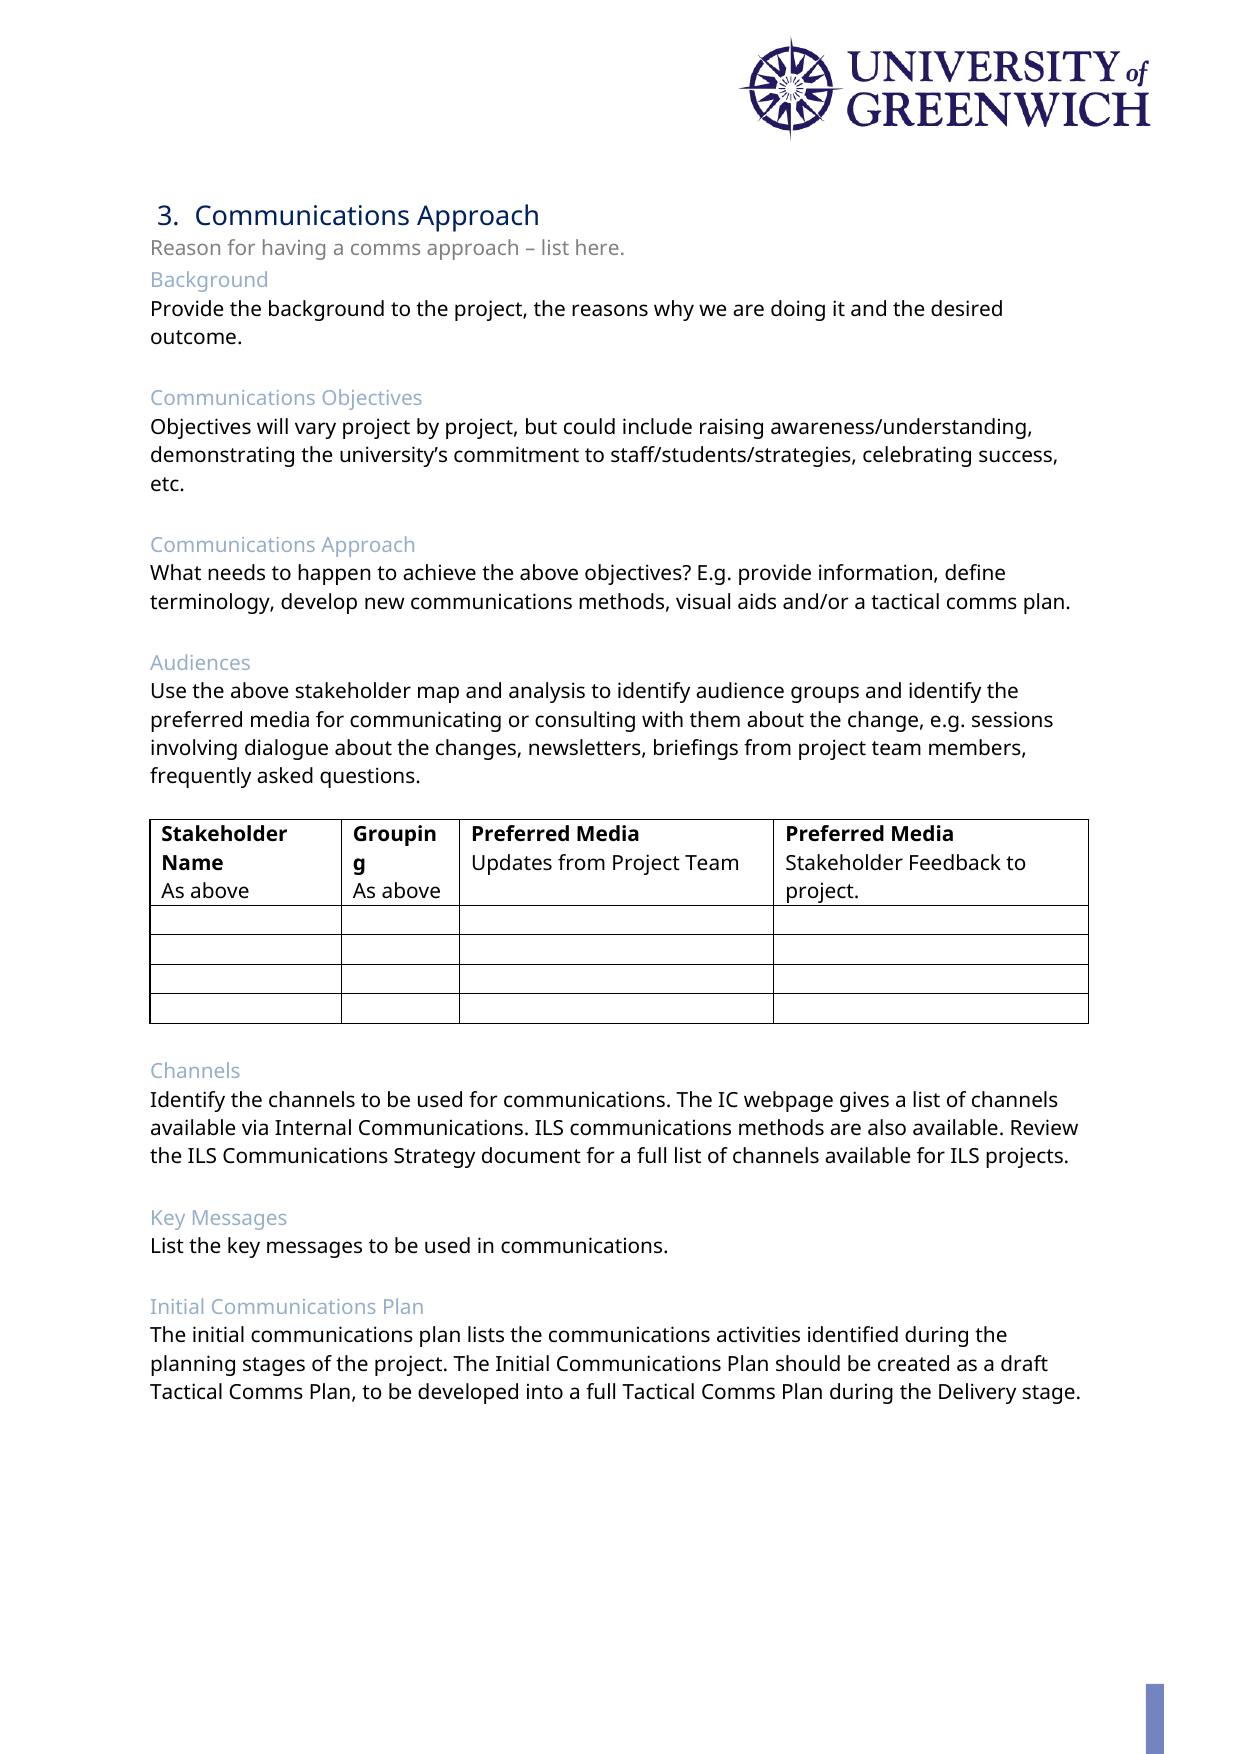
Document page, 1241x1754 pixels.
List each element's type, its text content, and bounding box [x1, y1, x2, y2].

table_cell [460, 935, 773, 964]
table_cell [460, 906, 773, 934]
text Reason for having a comms approach – list here. [150, 233, 1090, 261]
table_header Grouping As above [342, 820, 459, 905]
table_header Preferred Media Stakeholder Feedback to project. [774, 820, 1088, 905]
table_cell [342, 994, 459, 1023]
subtitle Communications Approach [157, 196, 1090, 233]
table_cell [774, 994, 1088, 1023]
table_header Stakeholder Name As above [151, 820, 341, 905]
text Objectives will vary project by project, but could include raising awareness/understanding, demonstrating the university’s commitment to staff/students/strategies, celebrating success, etc. [150, 412, 1090, 497]
table_cell [151, 965, 341, 993]
text Use the above stakeholder map and analysis to identify audience groups and identify the preferred media for communicating or consulting with them about the change, e.g. sessions involving dialogue about the changes, newsletters, briefings from project team members, frequently asked questions. [150, 676, 1090, 790]
text What needs to happen to achieve the above objectives? E.g. provide information, define terminology, develop new communications methods, visual aids and/or a tactical comms plan. [150, 558, 1090, 615]
text Identify the channels to be used for communications. The IC webpage gives a list of channels available via Internal Communications. ILS communications methods are also available. Review the ILS Communications Strategy document for a full list of channels available for ILS projects. [150, 1085, 1090, 1170]
text Provide the background to the project, the reasons why we are doing it and the desired outcome. [150, 294, 1090, 351]
table_cell [460, 965, 773, 993]
table_cell [342, 906, 459, 934]
picture [0, 0, 1241, 187]
subtitle Key Messages [150, 1203, 1090, 1231]
subtitle Background [150, 266, 1090, 294]
table_header Preferred Media Updates from Project Team [460, 820, 773, 905]
text The initial communications plan lists the communications activities identified during the planning stages of the project. The Initial Communications Plan should be created as a draft Tactical Comms Plan, to be developed into a full Tactical Comms Plan during the Delivery stage. [150, 1321, 1090, 1406]
table_cell [151, 994, 341, 1023]
subtitle Audiences [150, 648, 1090, 676]
table_cell [774, 965, 1088, 993]
subtitle Communications Approach [150, 530, 1090, 558]
table_cell [460, 994, 773, 1023]
table_cell [774, 935, 1088, 964]
table_cell [342, 935, 459, 964]
table_cell [342, 965, 459, 993]
subtitle Initial Communications Plan [150, 1292, 1090, 1321]
subtitle Channels [150, 1056, 1090, 1085]
table_cell [151, 935, 341, 964]
table_cell [151, 906, 341, 934]
table_cell [774, 906, 1088, 934]
text List the key messages to be used in communications. [150, 1231, 1090, 1259]
subtitle Communications Objectives [150, 383, 1090, 412]
